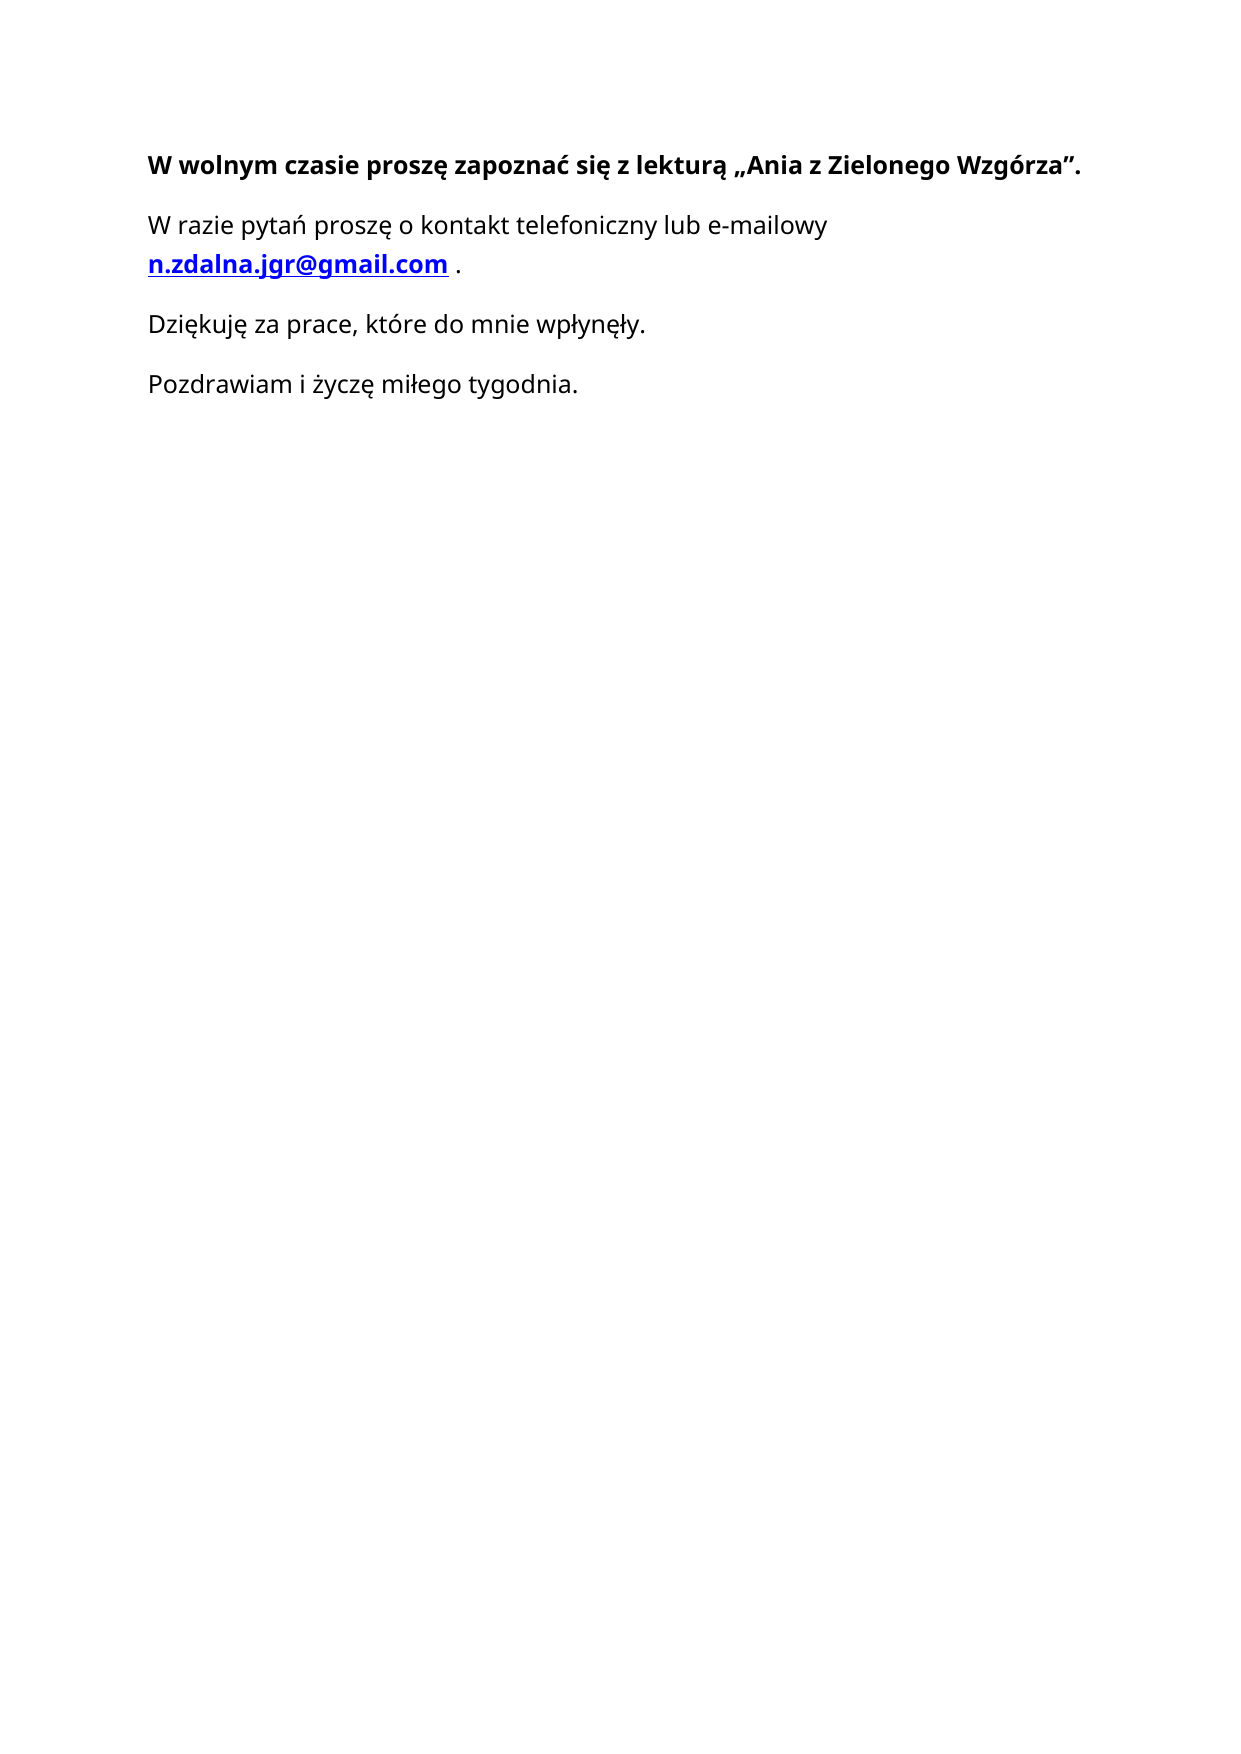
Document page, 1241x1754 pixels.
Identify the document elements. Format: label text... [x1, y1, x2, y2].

text W razie pytań proszę o kontakt telefoniczny lub e-mailowy n.zdalna.jgr@gmail.com . [148, 208, 1093, 281]
text Pozdrawiam i życzę miłego tygodnia. [148, 367, 1093, 401]
text W wolnym czasie proszę zapoznać się z lekturą „Ania z Zielonego Wzgórza”. [148, 148, 1093, 182]
text Dziękuję za prace, które do mnie wpłynęły. [148, 307, 1093, 341]
